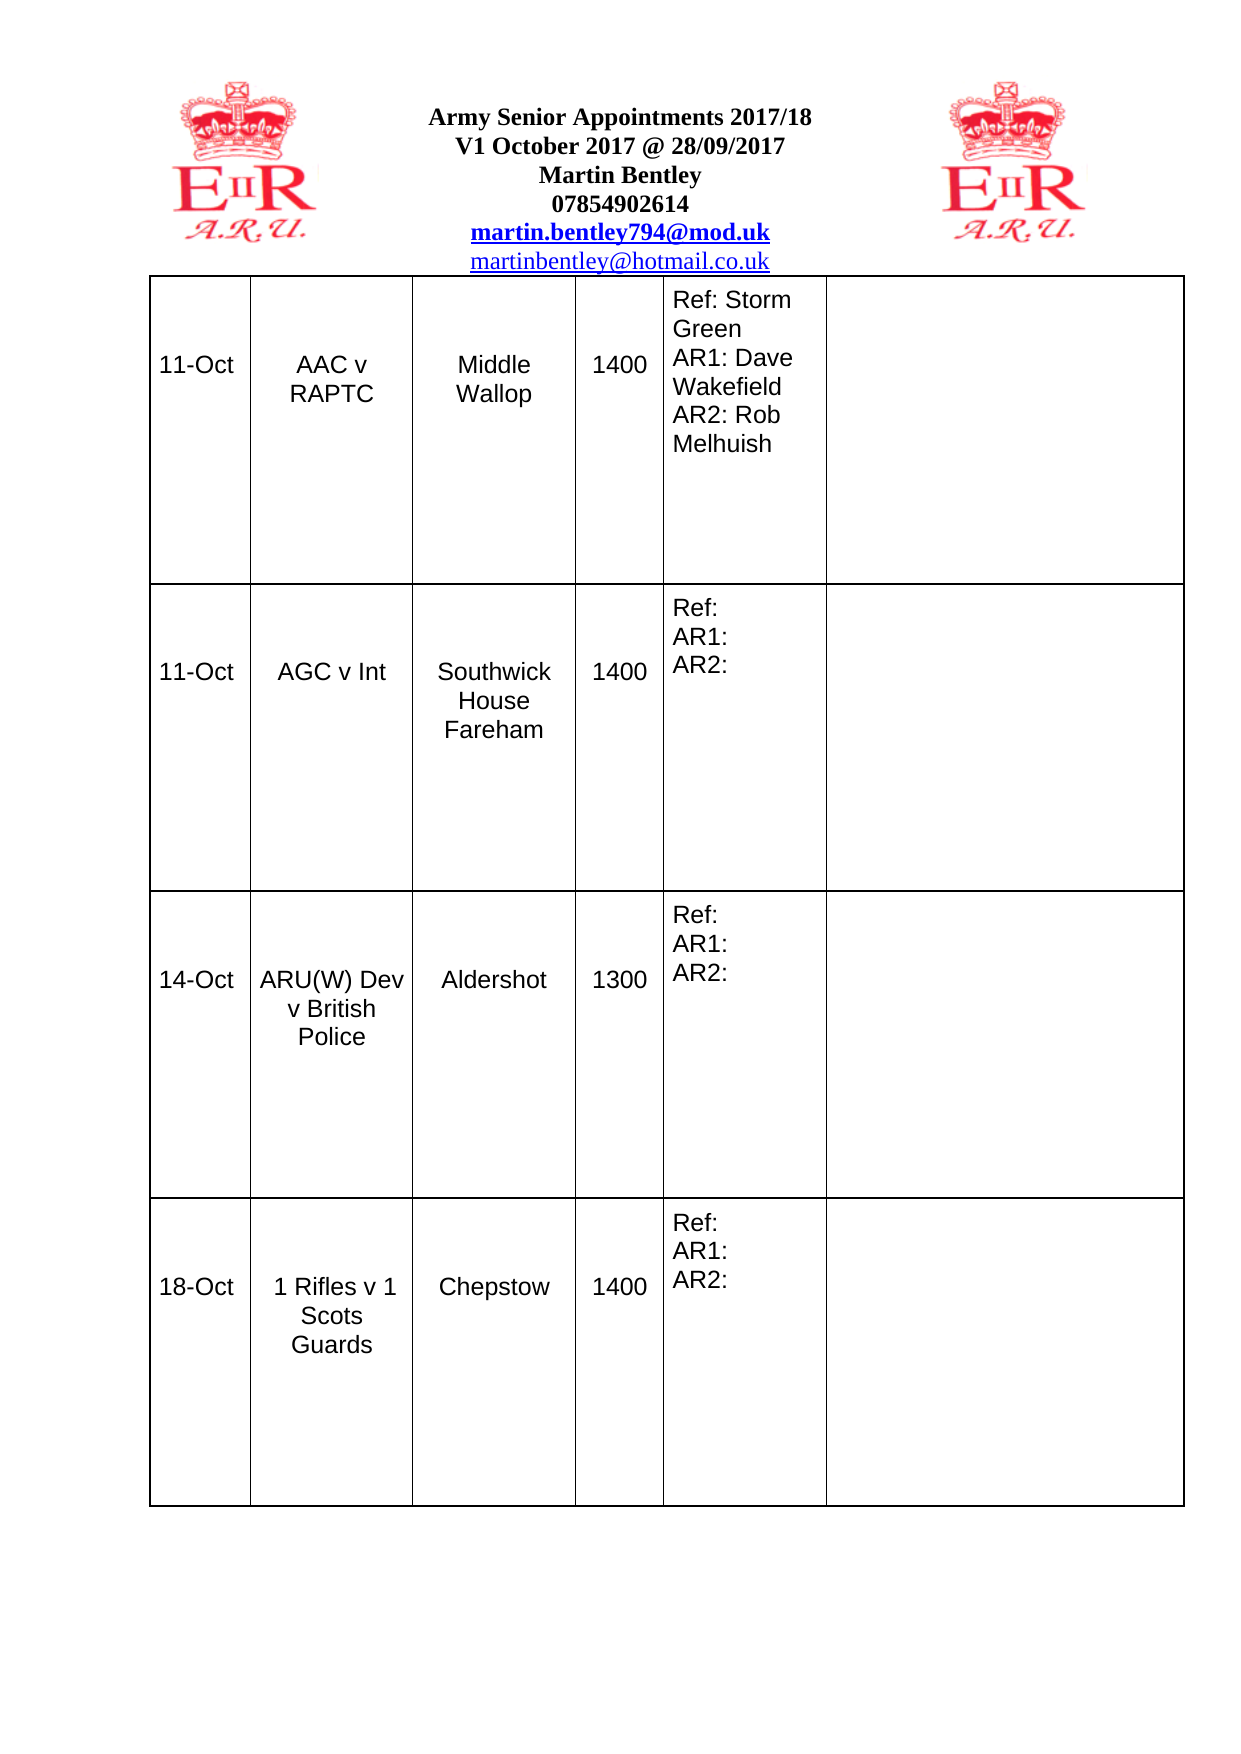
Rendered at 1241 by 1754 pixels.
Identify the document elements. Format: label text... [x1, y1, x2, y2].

table_cell 11-Oct [151, 585, 250, 890]
table_cell Ref: AR1: AR2: [664, 892, 826, 1197]
table_cell 1300 [576, 892, 663, 1197]
table_cell 14-Oct [151, 892, 250, 1197]
table_cell Ref: Storm Green AR1: Dave Wakefield AR2: Rob Melhuish [664, 277, 826, 582]
table_cell Southwick House Fareham [413, 585, 575, 890]
table_cell 11-Oct [151, 277, 250, 582]
table_cell [827, 585, 1183, 890]
table_cell Aldershot [413, 892, 575, 1197]
table_cell [827, 277, 1183, 582]
table_cell [827, 1199, 1183, 1504]
picture [937, 75, 1088, 244]
table_cell 1 Rifles v 1 Scots Guards [251, 1199, 412, 1504]
table_cell 1400 [576, 1199, 663, 1504]
table_cell Chepstow [413, 1199, 575, 1504]
table_cell AGC v Int [251, 585, 412, 890]
table_cell [827, 892, 1183, 1197]
table_cell AAC v RAPTC [251, 277, 412, 582]
table_cell Middle Wallop [413, 277, 575, 582]
table_cell 1400 [576, 277, 663, 582]
picture [168, 75, 319, 244]
table_cell 1400 [576, 585, 663, 890]
table_cell 18-Oct [151, 1199, 250, 1504]
table_cell Ref: AR1: AR2: [664, 585, 826, 890]
table_cell ARU(W) Dev v British Police [251, 892, 412, 1197]
table_cell Ref: AR1: AR2: [664, 1199, 826, 1504]
